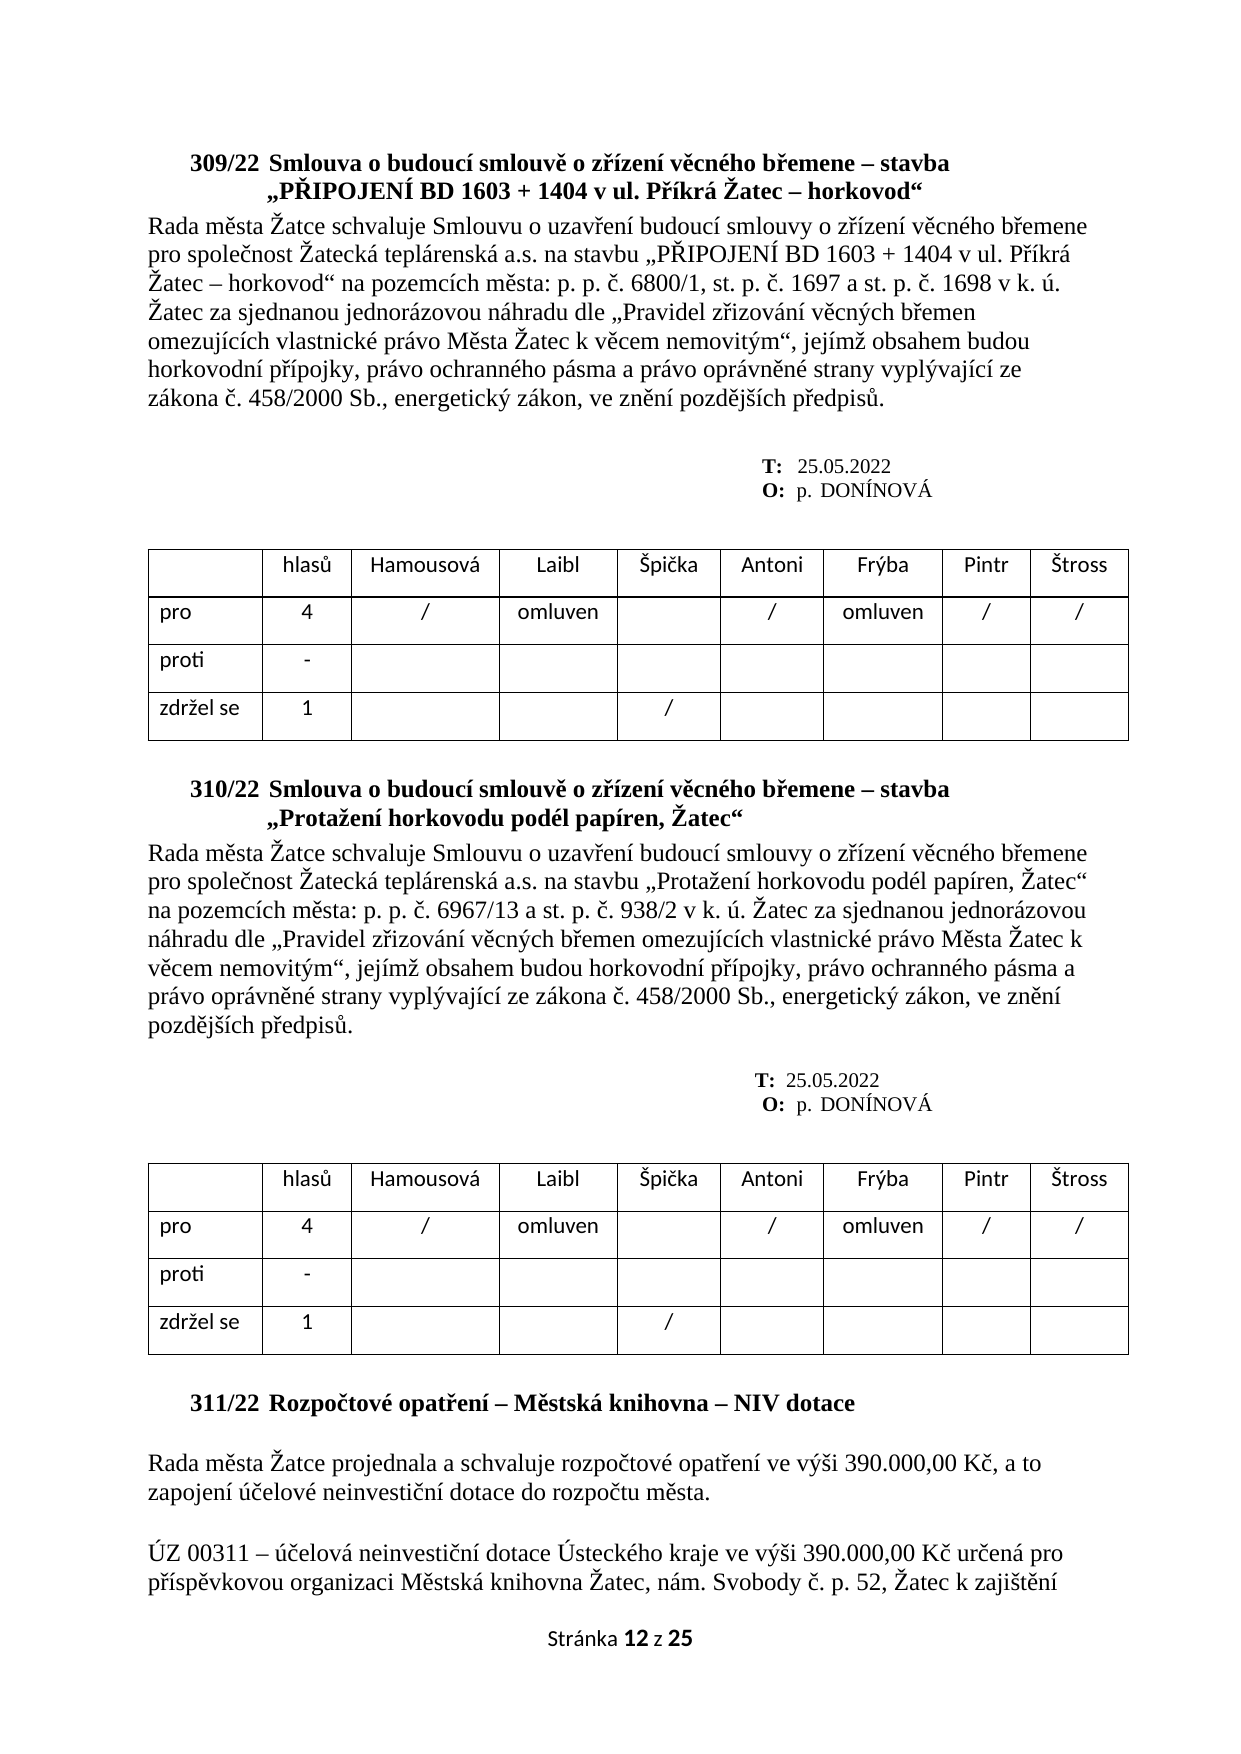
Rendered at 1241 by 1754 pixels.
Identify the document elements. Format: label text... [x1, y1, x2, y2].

table_cell [721, 645, 823, 692]
table_cell [943, 1259, 1030, 1306]
table_header Frýba [824, 550, 942, 596]
table_cell [721, 1259, 823, 1306]
table_cell pro [149, 1212, 262, 1258]
table_cell / [721, 598, 823, 644]
text právo oprávněné strany vyplývající ze zákona č. 458/2000 Sb., energetický zákon, ve znění [148, 981, 1093, 1010]
table_cell [943, 693, 1030, 740]
table_cell [824, 1259, 942, 1306]
text pro společnost Žatecká teplárenská a.s. na stavbu „PŘIPOJENÍ BD 1603 + 1404 v ul. Příkrá [148, 239, 1093, 268]
table_cell [352, 1307, 499, 1354]
table_header [149, 1164, 262, 1211]
table_cell omluven [824, 598, 942, 644]
table_cell [824, 693, 942, 740]
table_cell / [721, 1212, 823, 1258]
table_cell [352, 645, 499, 692]
table_header hlasů [263, 1164, 351, 1211]
table_header Špička [618, 550, 720, 596]
table_cell / [618, 693, 720, 740]
text Žatec za sjednanou jednorázovou náhradu dle „Pravidel zřizování věcných břemen omezujících vlastnické právo Města Žatec k věcem nemovitým“, jejímž obsahem budou horkovodní přípojky, právo ochranného pásma a právo oprávněné strany vyplývající ze zákona č. 458/2000 Sb., energetický zákon, ve znění pozdějších předpisů. [148, 297, 1093, 412]
table_cell [824, 645, 942, 692]
text Rada města Žatce schvaluje Smlouvu o uzavření budoucí smlouvy o zřízení věcného břemene [148, 211, 1093, 239]
table_header Štross [1031, 550, 1128, 596]
table_cell [618, 598, 720, 644]
table_header Pintr [943, 550, 1030, 596]
text „Protažení horkovodu podél papíren, Žatec“ [148, 803, 1093, 832]
table_cell [618, 645, 720, 692]
table_header hlasů [263, 550, 351, 596]
table_cell [352, 1259, 499, 1306]
table_cell [1031, 693, 1128, 740]
table_cell omluven [500, 598, 617, 644]
table_cell - [263, 1259, 351, 1306]
text T: 25.05.2022 [148, 454, 1093, 478]
table_cell omluven [824, 1212, 942, 1258]
table_header Antoni [721, 550, 823, 596]
table_cell 4 [263, 1212, 351, 1258]
table_header Pintr [943, 1164, 1030, 1211]
table_cell [1031, 1307, 1128, 1354]
table_cell / [943, 598, 1030, 644]
table_cell [500, 1307, 617, 1354]
table_cell / [1031, 598, 1128, 644]
table_header Špička [618, 1164, 720, 1211]
table_cell [943, 645, 1030, 692]
table_cell / [943, 1212, 1030, 1258]
table_cell omluven [500, 1212, 617, 1258]
table_header Hamousová [352, 1164, 499, 1211]
text věcem nemovitým“, jejímž obsahem budou horkovodní přípojky, právo ochranného pásma a [148, 953, 1093, 981]
table_cell [618, 1212, 720, 1258]
table_cell / [352, 1212, 499, 1258]
table_cell proti [149, 1259, 262, 1306]
text náhradu dle „Pravidel zřizování věcných břemen omezujících vlastnické právo Města Žatec k [148, 924, 1093, 953]
table_cell / [1031, 1212, 1128, 1258]
table_cell [721, 693, 823, 740]
text O: p. DONÍNOVÁ [148, 1092, 1093, 1116]
table_header Laibl [500, 1164, 617, 1211]
table_cell [500, 645, 617, 692]
table_cell [1031, 1259, 1128, 1306]
table_cell zdržel se [149, 693, 262, 740]
table_cell zdržel se [149, 1307, 262, 1354]
table_header Hamousová [352, 550, 499, 596]
text Rada města Žatce projednala a schvaluje rozpočtové opatření ve výši 390.000,00 Kč, a to [148, 1448, 1093, 1477]
table_cell [618, 1259, 720, 1306]
text „PŘIPOJENÍ BD 1603 + 1404 v ul. Příkrá Žatec – horkovod“ [148, 176, 1093, 205]
table_cell - [263, 645, 351, 692]
table_cell [500, 1259, 617, 1306]
text pro společnost Žatecká teplárenská a.s. na stavbu „Protažení horkovodu podél papíren, Žatec“ [148, 866, 1093, 895]
text 311/22 Rozpočtové opatření – Městská knihovna – NIV dotace [148, 1388, 1093, 1417]
table_cell pro [149, 598, 262, 644]
text zapojení účelové neinvestiční dotace do rozpočtu města. [148, 1477, 1093, 1505]
table_header Frýba [824, 1164, 942, 1211]
table_header [149, 550, 262, 596]
table_cell [352, 693, 499, 740]
table_cell / [352, 598, 499, 644]
table_cell [721, 1307, 823, 1354]
table_cell 1 [263, 1307, 351, 1354]
table_header Antoni [721, 1164, 823, 1211]
table_cell 1 [263, 693, 351, 740]
text 310/22 Smlouva o budoucí smlouvě o zřízení věcného břemene – stavba [148, 774, 1093, 803]
text na pozemcích města: p. p. č. 6967/13 a st. p. č. 938/2 v k. ú. Žatec za sjednanou jednorázovou [148, 895, 1093, 924]
table_cell [1031, 645, 1128, 692]
text příspěvkovou organizaci Městská knihovna Žatec, nám. Svobody č. p. 52, Žatec k zajištění [148, 1567, 1093, 1595]
table_cell [500, 693, 617, 740]
text O: p. DONÍNOVÁ [148, 478, 1093, 502]
table_header Laibl [500, 550, 617, 596]
text pozdějších předpisů. [148, 1010, 1093, 1039]
text ÚZ 00311 – účelová neinvestiční dotace Ústeckého kraje ve výši 390.000,00 Kč určená pro [148, 1538, 1093, 1567]
text Žatec – horkovod“ na pozemcích města: p. p. č. 6800/1, st. p. č. 1697 a st. p. č. 1698 v k. ú. [148, 268, 1093, 297]
table_header Štross [1031, 1164, 1128, 1211]
text T: 25.05.2022 [148, 1068, 1093, 1092]
table_cell proti [149, 645, 262, 692]
text 309/22 Smlouva o budoucí smlouvě o zřízení věcného břemene – stavba [148, 148, 1093, 176]
table_cell [943, 1307, 1030, 1354]
table_cell / [618, 1307, 720, 1354]
table_cell 4 [263, 598, 351, 644]
text Rada města Žatce schvaluje Smlouvu o uzavření budoucí smlouvy o zřízení věcného břemene [148, 838, 1093, 866]
table_cell [824, 1307, 942, 1354]
